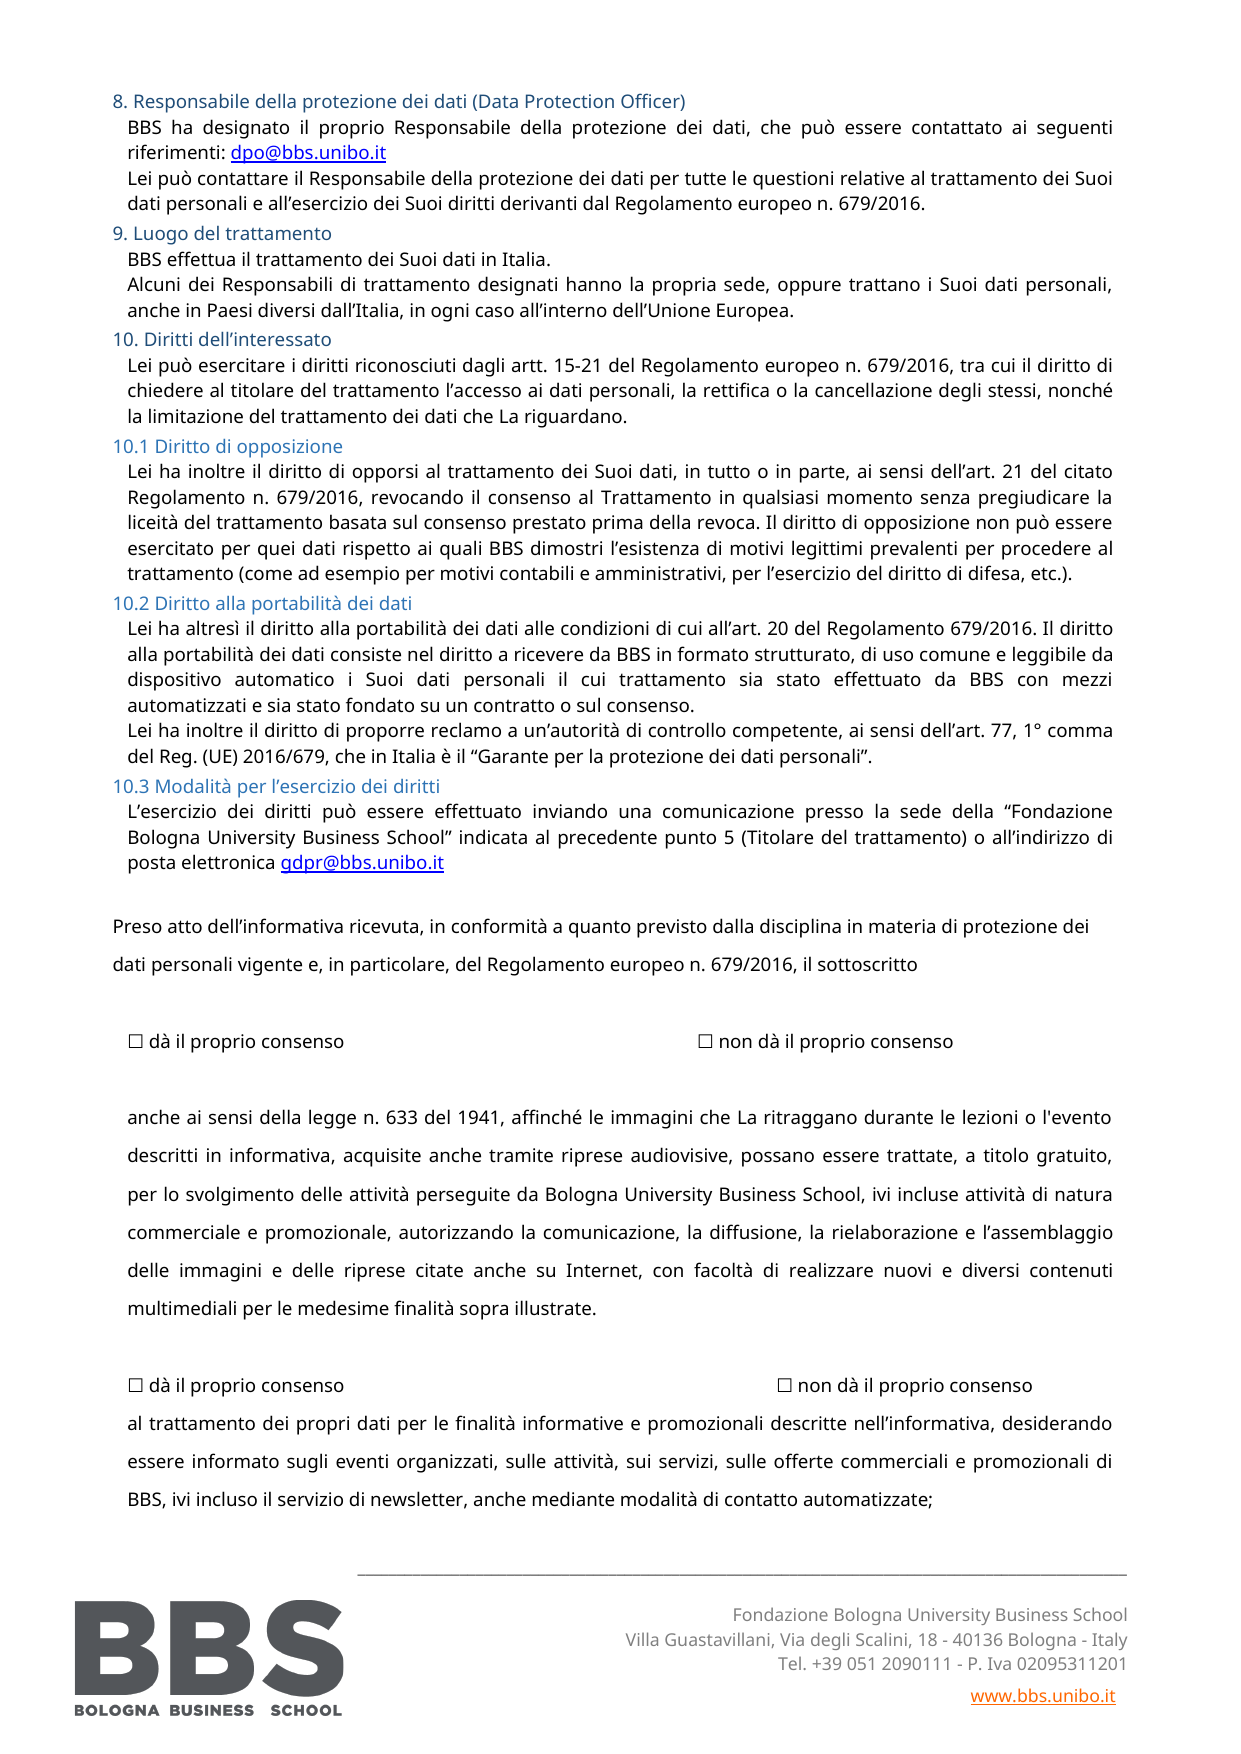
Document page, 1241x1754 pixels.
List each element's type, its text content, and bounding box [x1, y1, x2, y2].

text dà il proprio consenso non dà il proprio consenso [127, 1028, 1114, 1053]
subtitle 10. Diritti dell’interessato [112, 327, 1128, 352]
subtitle 8. Responsabile della protezione dei dati (Data Protection Officer) [112, 89, 1128, 114]
subtitle 10.1 Diritto di opposizione [112, 433, 1128, 458]
text Lei può esercitare i diritti riconosciuti dagli artt. 15-21 del Regolamento europeo n. 679/2016, tra cui il diritto di chiedere al titolare del trattamento l’accesso ai dati personali, la rettifica o la cancellazione degli stessi, nonché la limitazione del trattamento dei dati che La riguardano. [127, 352, 1114, 429]
text Lei ha inoltre il diritto di proporre reclamo a un’autorità di controllo competente, ai sensi dell’art. 77, 1° comma del Reg. (UE) 2016/679, che in Italia è il “Garante per la protezione dei dati personali”. [127, 718, 1114, 769]
subtitle 9. Luogo del trattamento [112, 220, 1128, 246]
text Preso atto dell’informativa ricevuta, in conformità a quanto previsto dalla disciplina in materia di protezione dei dati personali vigente e, in particolare, del Regolamento europeo n. 679/2016, il sottoscritto [112, 913, 1128, 977]
text BBS effettua il trattamento dei Suoi dati in Italia. [127, 246, 1114, 271]
subtitle 10.2 Diritto alla portabilità dei dati [112, 590, 1128, 616]
text L’esercizio dei diritti può essere effettuato inviando una comunicazione presso la sede della “Fondazione Bologna University Business School” indicata al precedente punto 5 (Titolare del trattamento) o all’indirizzo di posta elettronica gdpr@bbs.unibo.it [127, 798, 1114, 875]
text Lei può contattare il Responsabile della protezione dei dati per tutte le questioni relative al trattamento dei Suoi dati personali e all’esercizio dei Suoi diritti derivanti dal Regolamento europeo n. 679/2016. [127, 165, 1114, 216]
text BBS ha designato il proprio Responsabile della protezione dei dati, che può essere contattato ai seguenti riferimenti: dpo@bbs.unibo.it [127, 114, 1114, 165]
text al trattamento dei propri dati per le finalità informative e promozionali descritte nell’informativa, desiderando essere informato sugli eventi organizzati, sulle attività, sui servizi, sulle offerte commerciali e promozionali di BBS, ivi incluso il servizio di newsletter, anche mediante modalità di contatto automatizzate; [127, 1410, 1114, 1512]
picture [74, 1600, 344, 1716]
text dà il proprio consenso non dà il proprio consenso [127, 1372, 1114, 1398]
text anche ai sensi della legge n. 633 del 1941, affinché le immagini che La ritraggano durante le lezioni o l'evento descritti in informativa, acquisite anche tramite riprese audiovisive, possano essere trattate, a titolo gratuito, per lo svolgimento delle attività perseguite da Bologna University Business School, ivi incluse attività di natura commerciale e promozionale, autorizzando la comunicazione, la diffusione, la rielaborazione e l’assemblaggio delle immagini e delle riprese citate anche su Internet, con facoltà di realizzare nuovi e diversi contenuti multimediali per le medesime finalità sopra illustrate. [127, 1104, 1114, 1321]
subtitle 10.3 Modalità per l’esercizio dei diritti [112, 773, 1128, 798]
text Lei ha inoltre il diritto di opporsi al trattamento dei Suoi dati, in tutto o in parte, ai sensi dell’art. 21 del citato Regolamento n. 679/2016, revocando il consenso al Trattamento in qualsiasi momento senza pregiudicare la liceità del trattamento basata sul consenso prestato prima della revoca. Il diritto di opposizione non può essere esercitato per quei dati rispetto ai quali BBS dimostri l’esistenza di motivi legittimi prevalenti per procedere al trattamento (come ad esempio per motivi contabili e amministrativi, per l’esercizio del diritto di difesa, etc.). [127, 458, 1114, 586]
text Lei ha altresì il diritto alla portabilità dei dati alle condizioni di cui all’art. 20 del Regolamento 679/2016. Il diritto alla portabilità dei dati consiste nel diritto a ricevere da BBS in formato strutturato, di uso comune e leggibile da dispositivo automatico i Suoi dati personali il cui trattamento sia stato effettuato da BBS con mezzi automatizzati e sia stato fondato su un contratto o sul consenso. [127, 616, 1114, 718]
text Alcuni dei Responsabili di trattamento designati hanno la propria sede, oppure trattano i Suoi dati personali, anche in Paesi diversi dall’Italia, in ogni caso all’interno dell’Unione Europea. [127, 271, 1114, 322]
